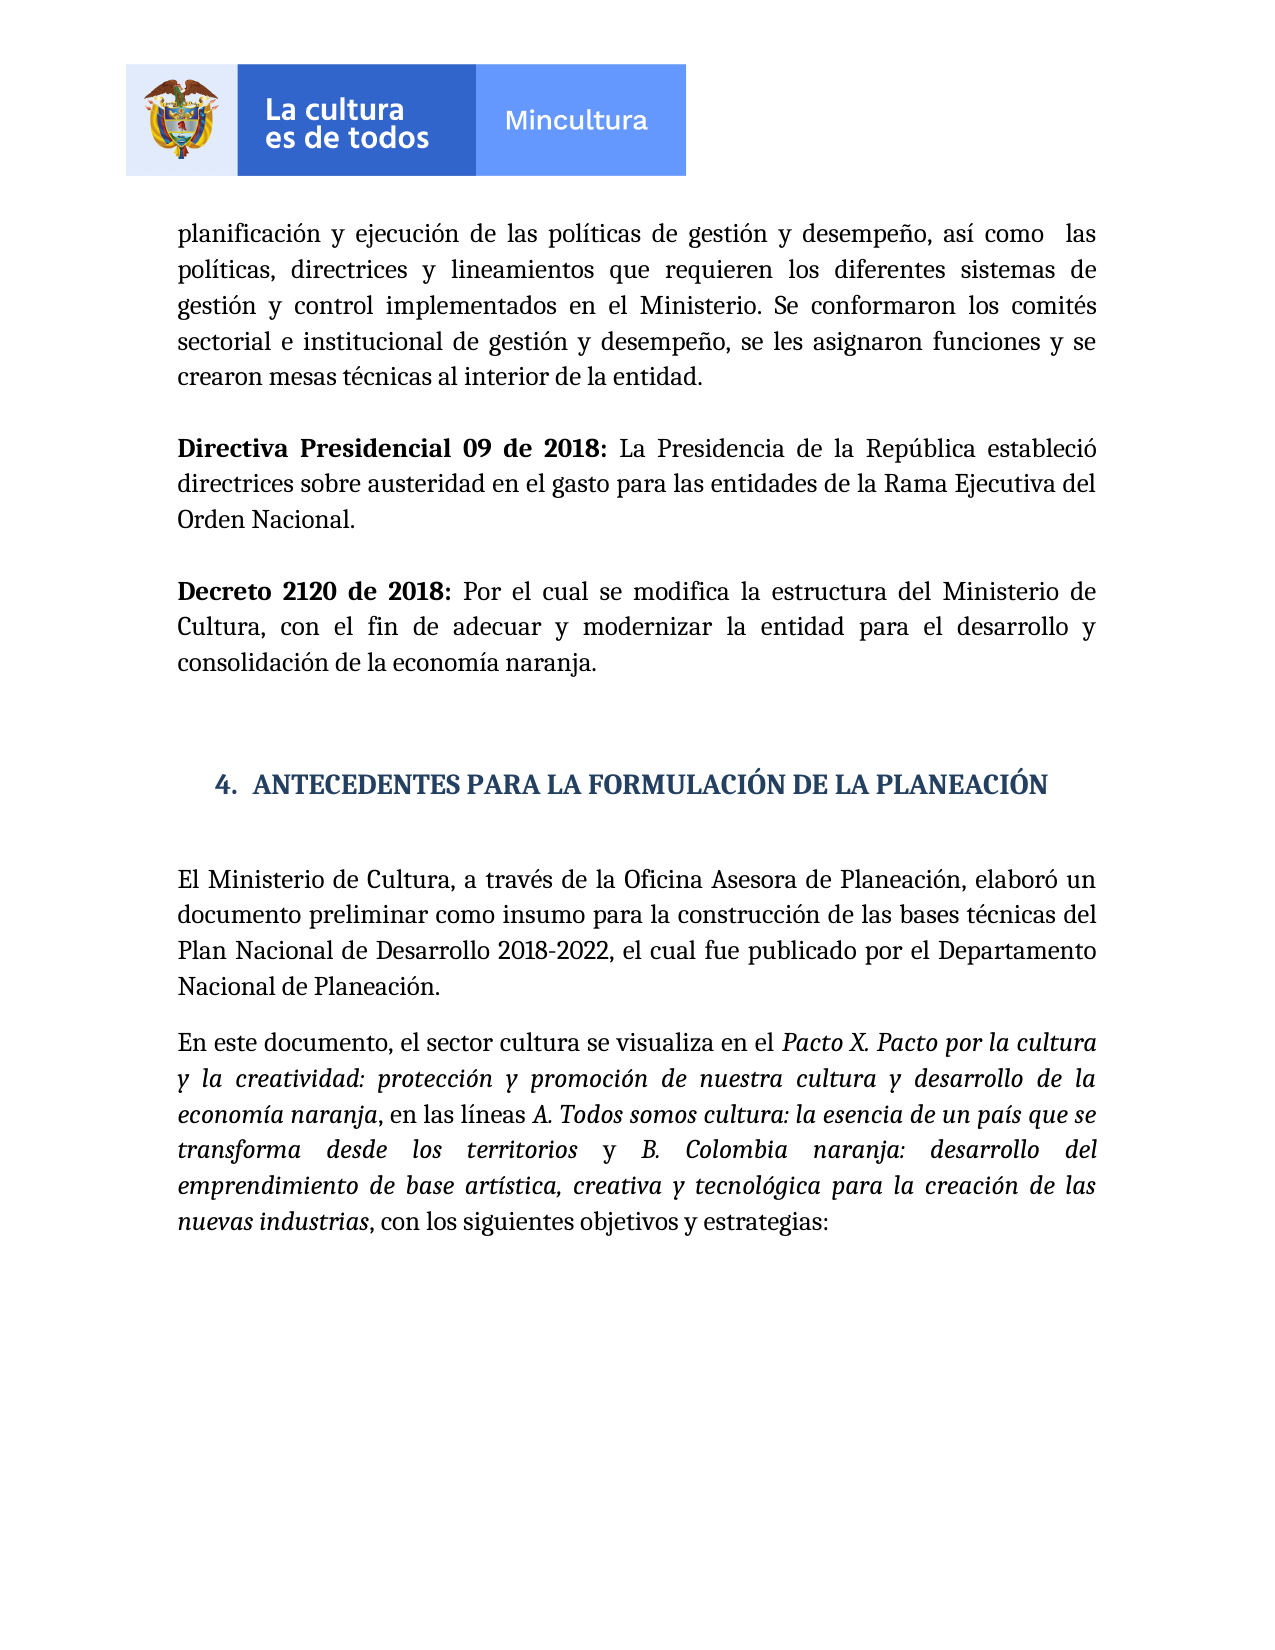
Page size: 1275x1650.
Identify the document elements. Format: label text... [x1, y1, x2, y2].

text Decreto 2120 de 2018: Por el cual se modifica la estructura del Ministerio de Cultura, con el fin de adecuar y modernizar la entidad para el desarrollo y consolidación de la economía naranja. [177, 576, 1098, 678]
picture [125, 64, 687, 176]
subtitle ANTECEDENTES PARA LA FORMULACIÓN DE LA PLANEACIÓN [215, 768, 1098, 802]
text Directiva Presidencial 09 de 2018: La Presidencia de la República estableció directrices sobre austeridad en el gasto para las entidades de la Rama Ejecutiva del Orden Nacional. [177, 433, 1098, 535]
text En este documento, el sector cultura se visualiza en el Pacto X. Pacto por la cultura y la creatividad: protección y promoción de nuestra cultura y desarrollo de la economía naranja, en las líneas A. Todos somos cultura: la esencia de un país que se transforma desde los territorios y B. Colombia naranja: desarrollo del emprendimiento de base artística, creativa y tecnológica para la creación de las nuevas industrias, con los siguientes objetivos y estrategias: [177, 1027, 1098, 1237]
text El Ministerio de Cultura, a través de la Oficina Asesora de Planeación, elaboró un documento preliminar como insumo para la construcción de las bases técnicas del Plan Nacional de Desarrollo 2018-2022, el cual fue publicado por el Departamento Nacional de Planeación. [177, 864, 1098, 1002]
